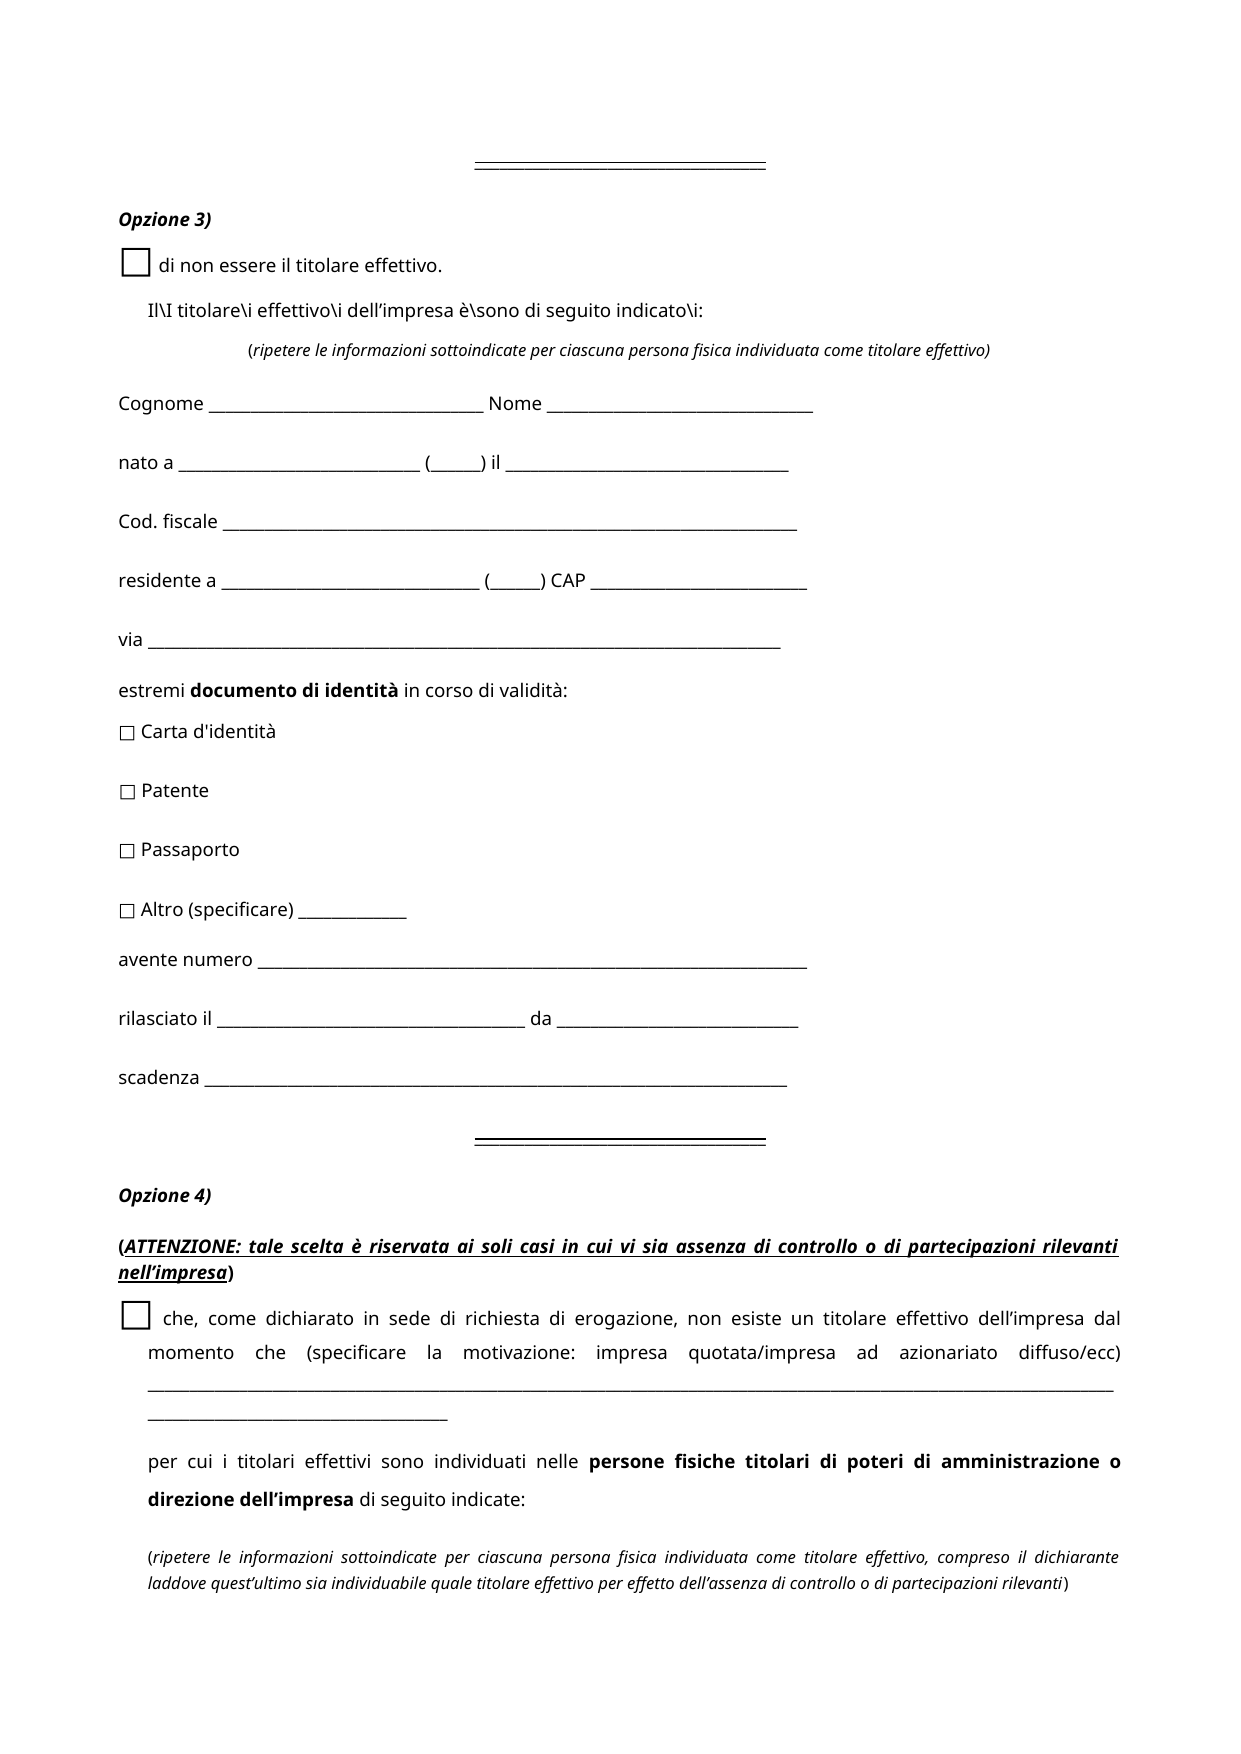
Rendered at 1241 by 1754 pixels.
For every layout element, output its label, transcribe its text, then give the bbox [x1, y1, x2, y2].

text □ di non essere il titolare effettivo. [118, 232, 1122, 283]
text per cui i titolari effettivi sono individuati nelle persone fisiche titolari di poteri di amministrazione o direzione dell’impresa di seguito indicate: [148, 1448, 1122, 1512]
text (ATTENZIONE: tale scelta è riservata ai soli casi in cui vi sia assenza di controllo o di partecipazioni rilevanti nell’impresa) [118, 1234, 1122, 1285]
text Il\I titolare\i effettivo\i dell’impresa è\sono di seguito indicato\i: [148, 297, 1122, 323]
text Cod. fiscale _____________________________________________________________________ [118, 508, 1122, 533]
text □ Carta d'identità [118, 719, 1122, 744]
text □ Altro (specificare) _____________ [118, 896, 1122, 921]
text via ____________________________________________________________________________ [118, 626, 1122, 652]
text scadenza ______________________________________________________________________ [118, 1065, 1122, 1090]
text □ Patente [118, 778, 1122, 803]
text Cognome _________________________________ Nome ________________________________ [118, 390, 1122, 415]
text avente numero __________________________________________________________________ [118, 947, 1122, 972]
text (ripetere le informazioni sottoindicate per ciascuna persona fisica individuata come titolare effettivo) [118, 339, 1122, 362]
text rilasciato il _____________________________________ da _____________________________ [118, 1006, 1122, 1031]
text ___________________________________ [118, 148, 1122, 173]
text Opzione 3) [118, 207, 1122, 232]
text nato a _____________________________ (______) il __________________________________ [118, 449, 1122, 474]
text residente a _______________________________ (______) CAP __________________________ [118, 567, 1122, 593]
text □ Passaporto [118, 837, 1122, 862]
text (ripetere le informazioni sottoindicate per ciascuna persona fisica individuata come titolare effettivo, compreso il dichiarante laddove quest’ultimo sia individuabile quale titolare effettivo per effetto dell’assenza di controllo o di partecipazioni rilevanti) [148, 1546, 1122, 1594]
text ___________________________________ [118, 1124, 1122, 1149]
text Opzione 4) [118, 1183, 1122, 1208]
text estremi documento di identità in corso di validità: [118, 677, 1122, 702]
text □ che, come dichiarato in sede di richiesta di erogazione, non esiste un titolare effettivo dell’impresa dal momento che (specificare la motivazione: impresa quotata/impresa ad azionariato diffuso/ecc) ________________________________________________________________________________________________________________________________________________________ [118, 1285, 1122, 1424]
